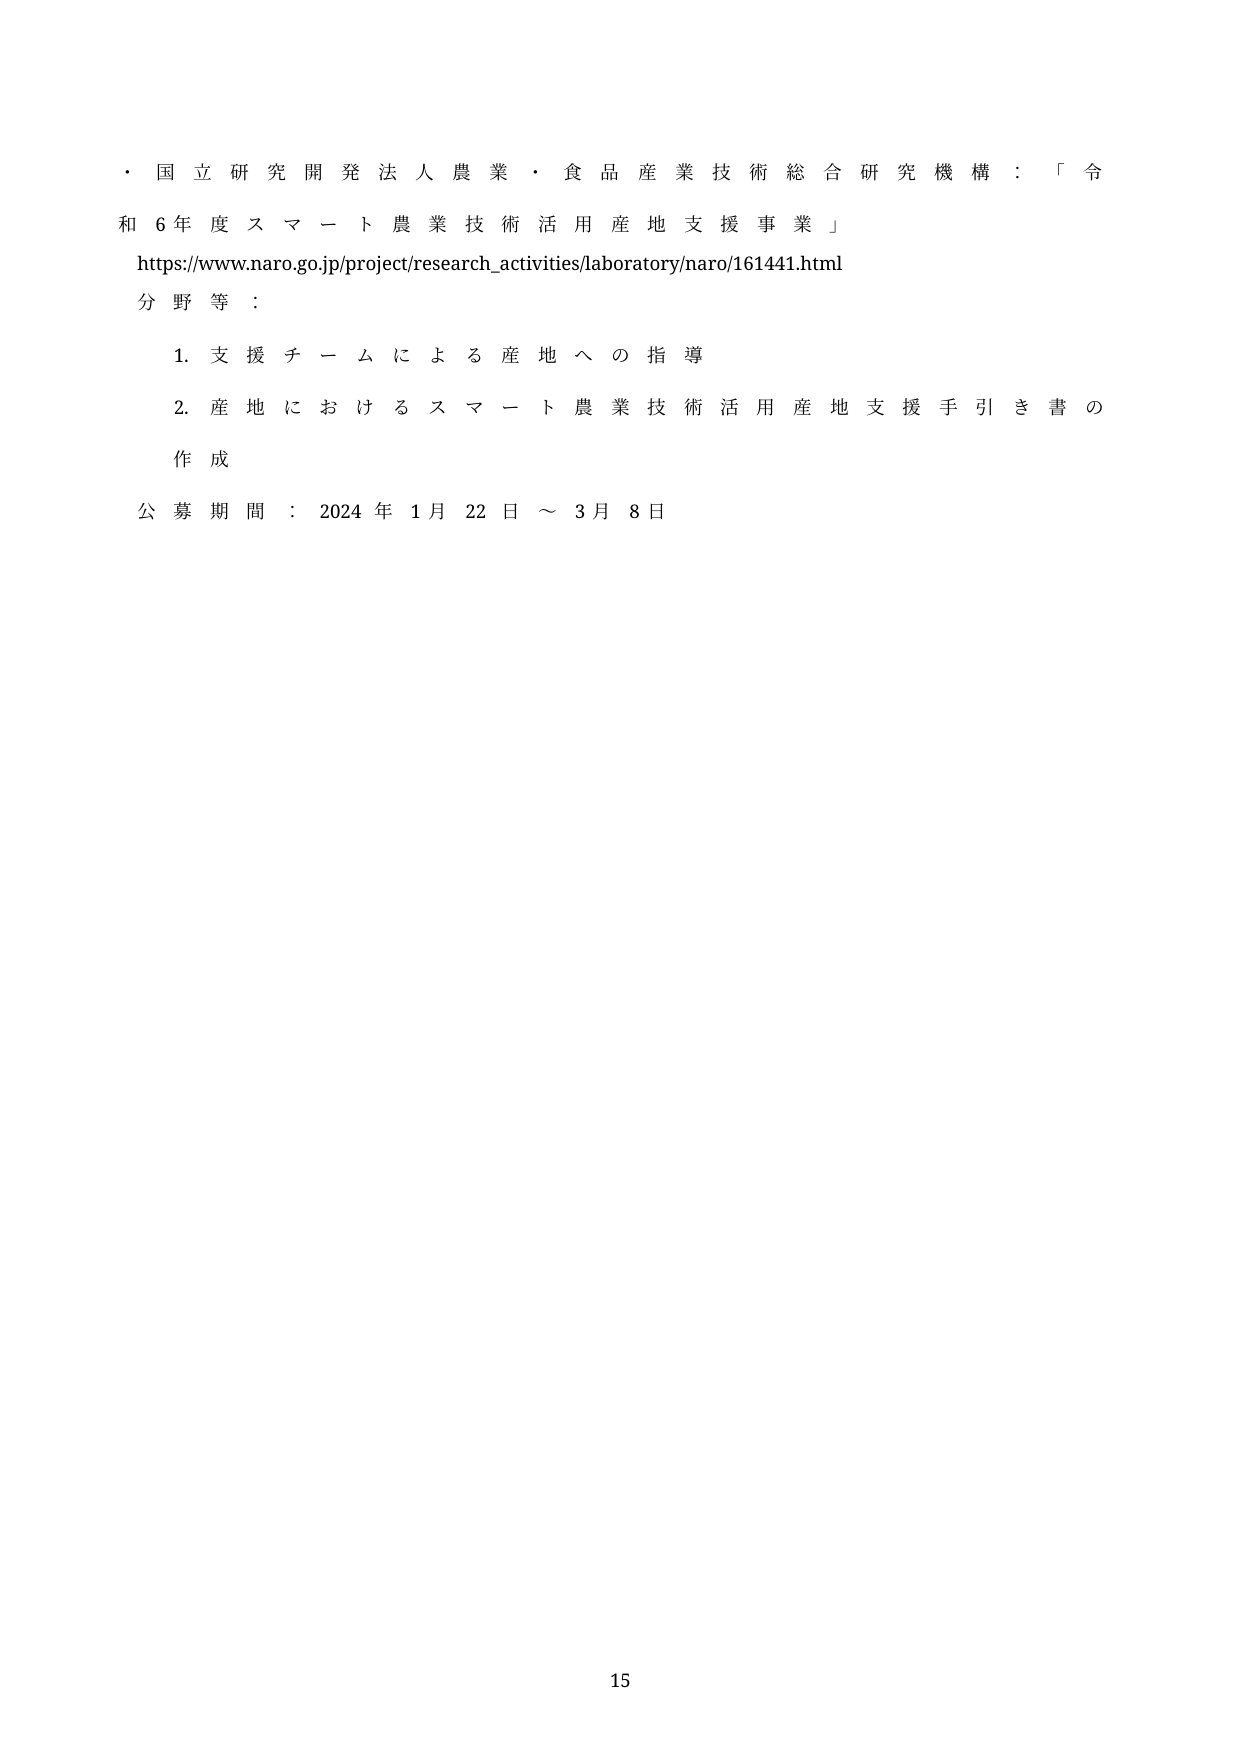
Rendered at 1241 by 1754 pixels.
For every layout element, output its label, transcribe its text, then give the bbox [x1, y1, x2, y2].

text ・国立研究開発法人農業・食品産業技術総合研究機構：「令和6年度スマート農業技術活用産地支援事業」 [119, 145, 1121, 249]
text 分野等： [119, 276, 1121, 328]
text 2. 産地におけるスマート農業技術活用産地支援手引き書の作成 [163, 380, 1121, 485]
text 公募期間：2024年1月22日～3月8日 [119, 485, 1121, 537]
text https://www.naro.go.jp/project/research_activities/laboratory/naro/161441.html [119, 249, 1121, 276]
text 1. 支援チームによる産地への指導 [163, 328, 1121, 380]
